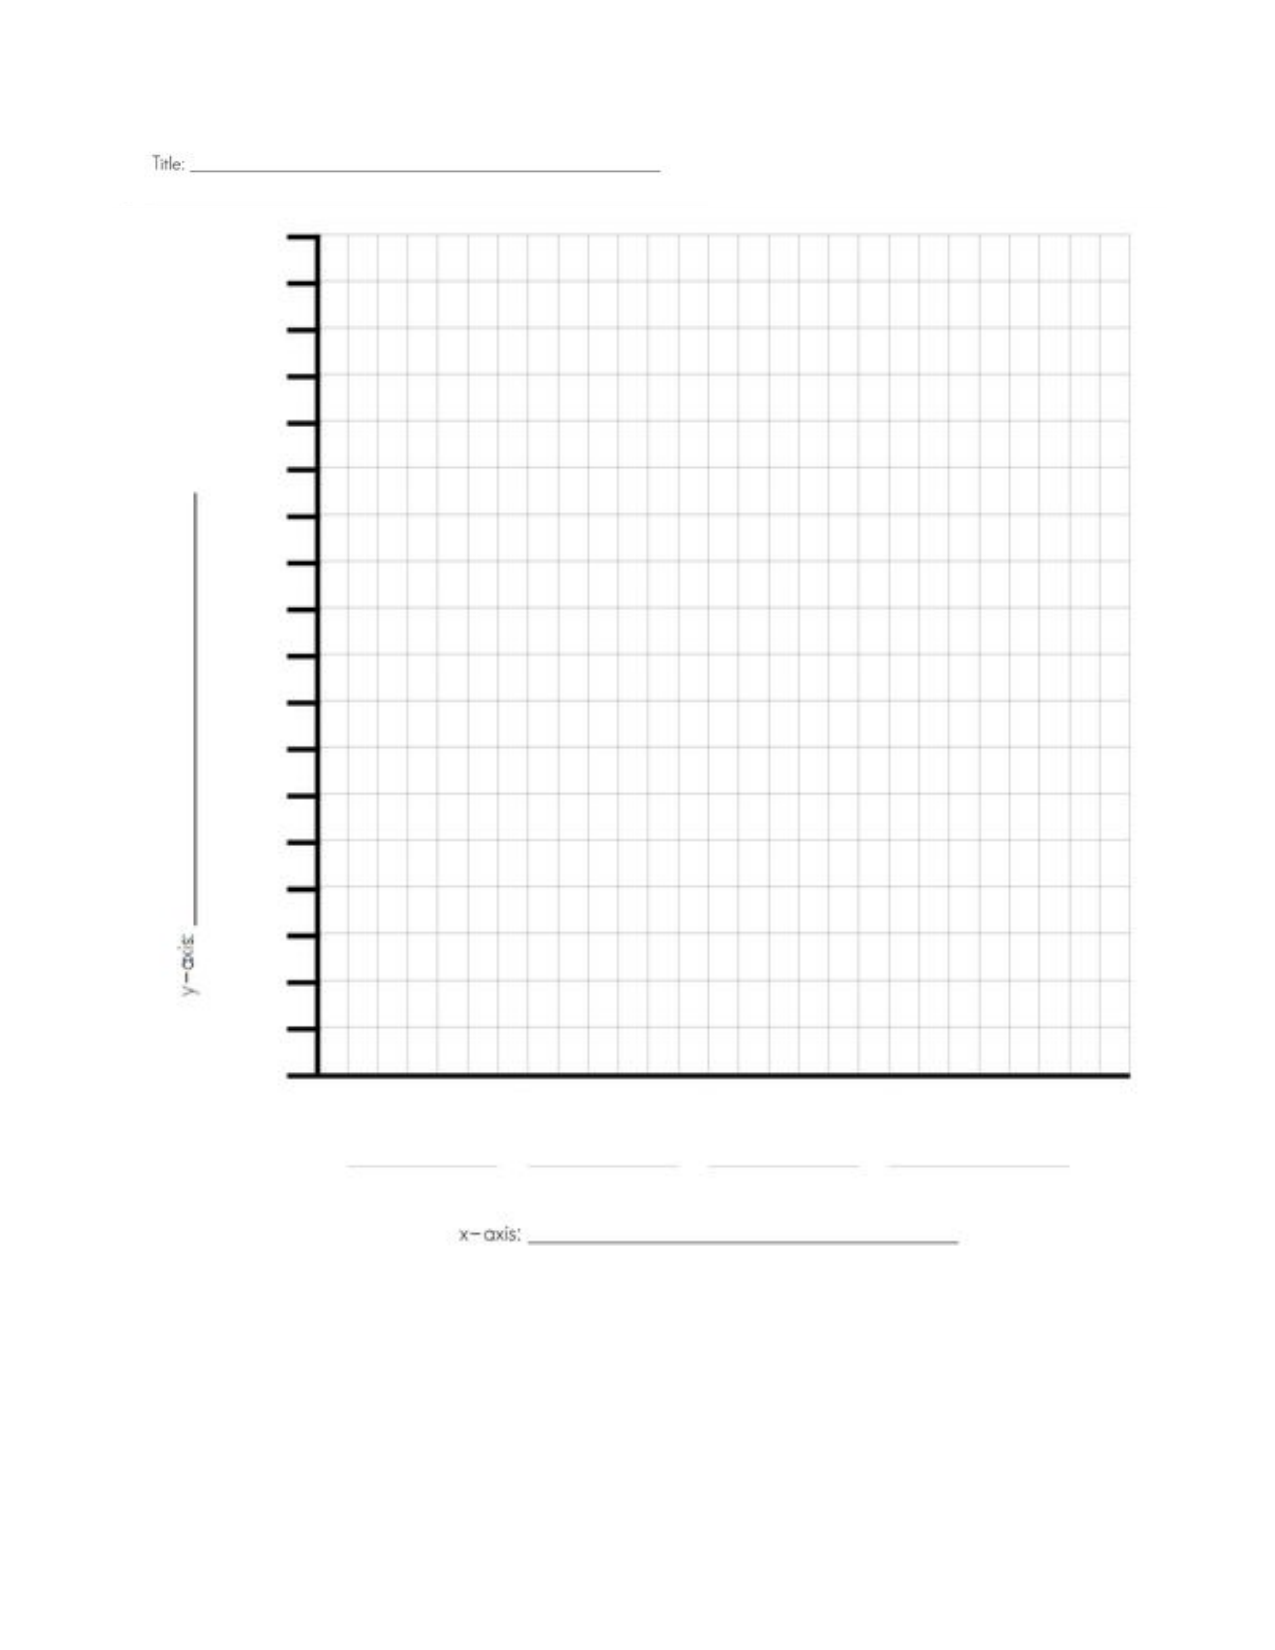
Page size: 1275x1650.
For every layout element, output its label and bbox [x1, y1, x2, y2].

picture [112, 141, 1167, 1269]
